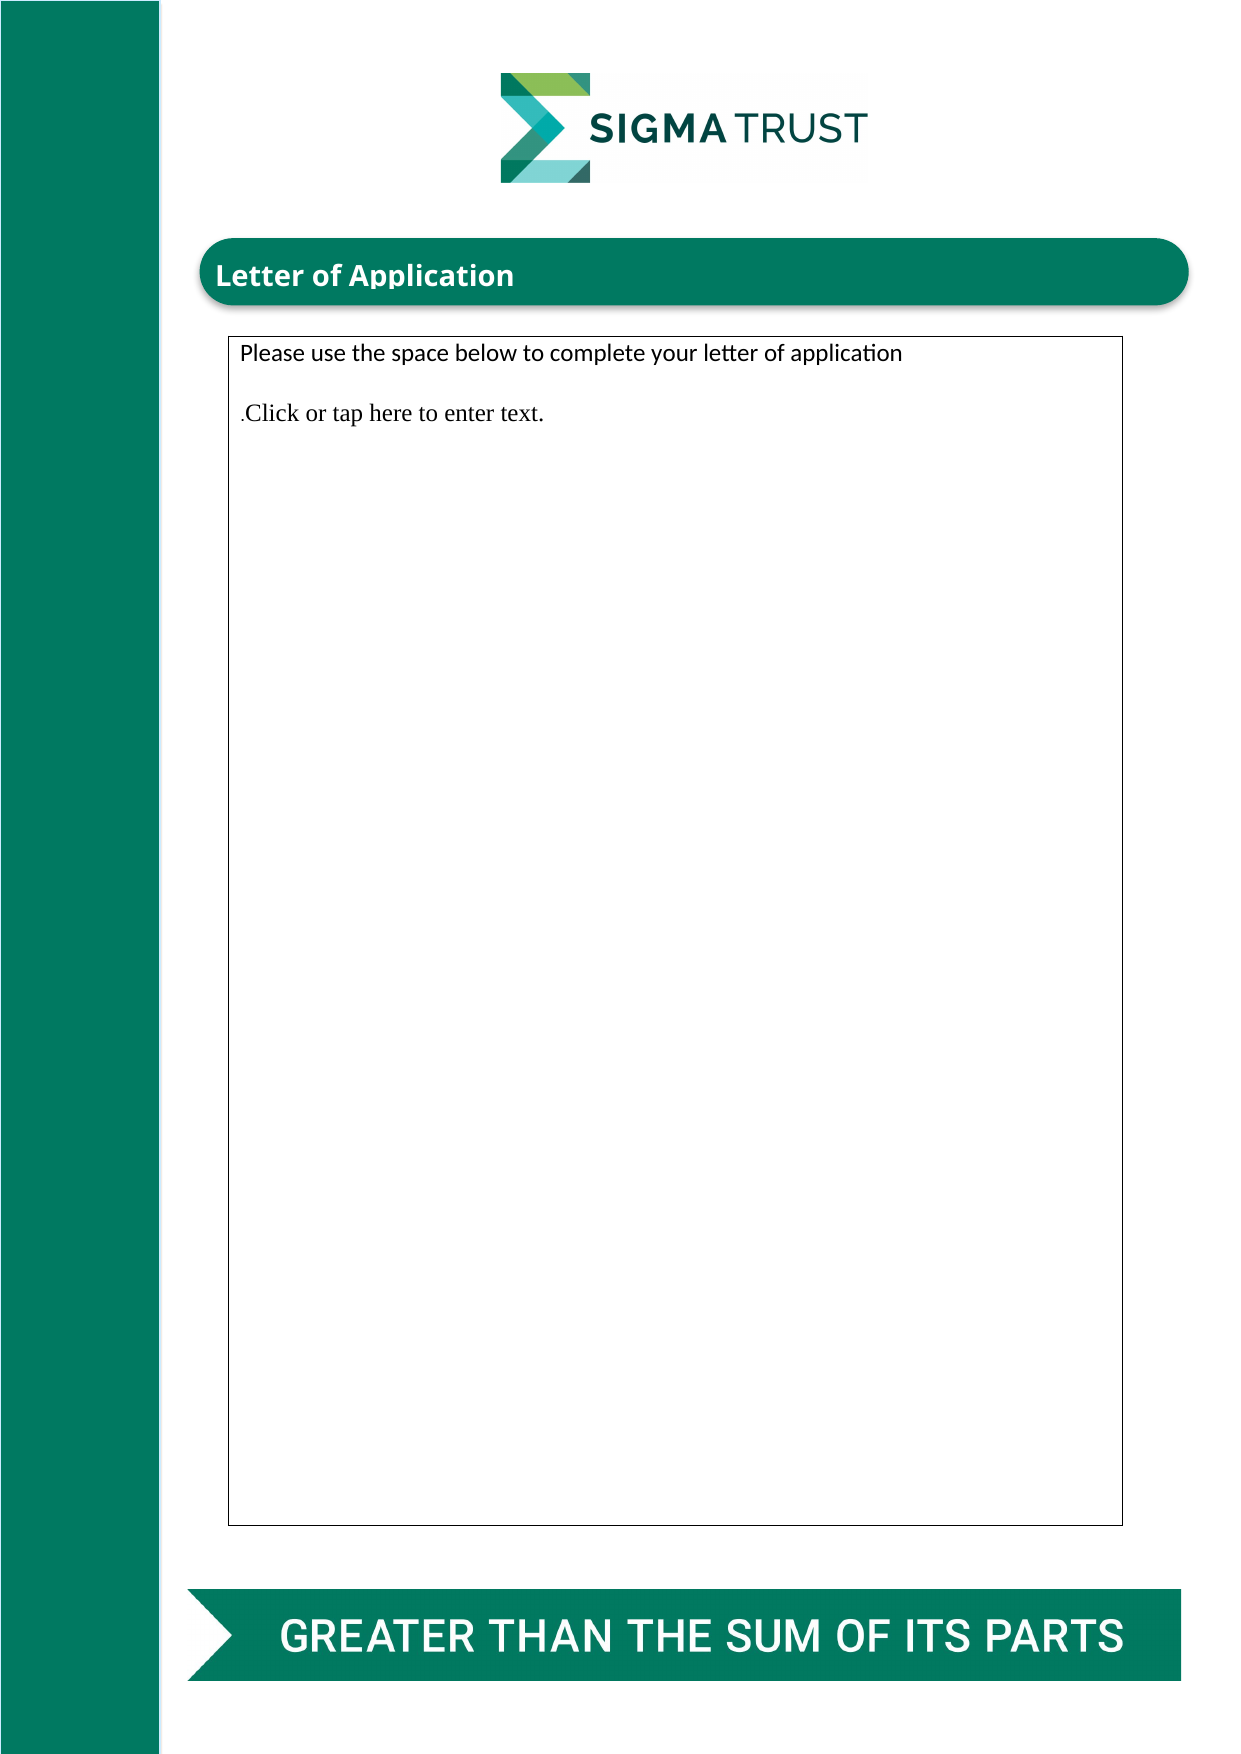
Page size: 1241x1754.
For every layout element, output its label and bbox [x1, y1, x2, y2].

picture [500, 73, 868, 183]
picture [187, 1589, 1182, 1681]
